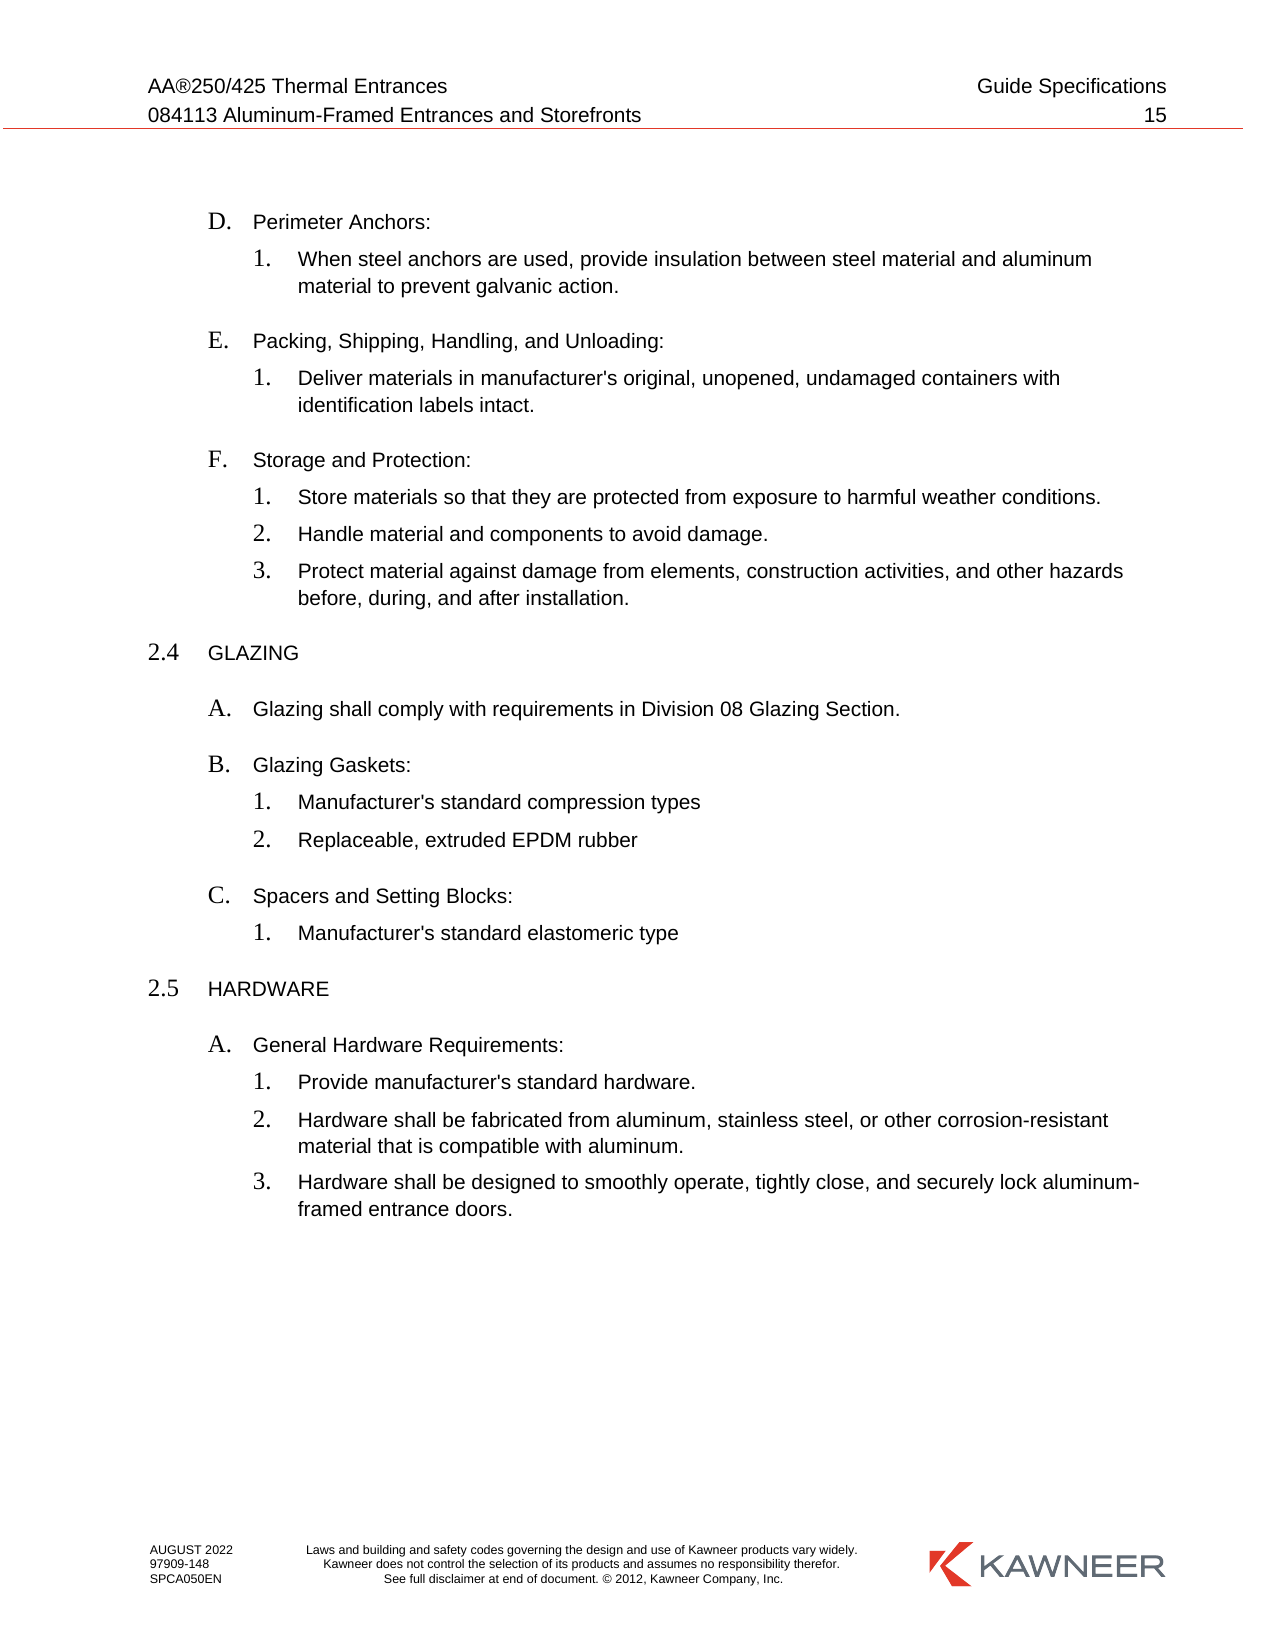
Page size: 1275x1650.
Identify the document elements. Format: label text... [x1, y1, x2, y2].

subtitle When steel anchors are used, provide insulation between steel material and aluminum material to prevent galvanic action. [253, 243, 1169, 298]
subtitle Spacers and Setting Blocks: [208, 880, 1169, 908]
subtitle Hardware [148, 973, 1169, 1002]
subtitle Glazing [148, 637, 1169, 666]
subtitle Hardware shall be fabricated from aluminum, stainless steel, or other corrosion-resistant material that is compatible with aluminum. [253, 1104, 1169, 1158]
subtitle Protect material against damage from elements, construction activities, and other hazards before, during, and after installation. [253, 556, 1169, 610]
subtitle Glazing shall comply with requirements in Division 08 Glazing Section. [208, 693, 1169, 722]
subtitle Manufacturer's standard elastomeric type [253, 917, 1169, 946]
subtitle Provide manufacturer's standard hardware. [253, 1066, 1169, 1095]
subtitle Packing, Shipping, Handling, and Unloading: [208, 325, 1169, 354]
subtitle Glazing Gaskets: [208, 749, 1169, 778]
subtitle Storage and Protection: [208, 444, 1169, 472]
subtitle Handle material and components to avoid damage. [253, 518, 1169, 547]
subtitle Manufacturer's standard compression types [253, 786, 1169, 815]
subtitle Deliver materials in manufacturer's original, unopened, undamaged containers with identification labels intact. [253, 362, 1169, 417]
subtitle Perimeter Anchors: [208, 206, 1169, 235]
subtitle Replaceable, extruded EPDM rubber [253, 824, 1169, 852]
picture [929, 1542, 1166, 1592]
subtitle General Hardware Requirements: [208, 1029, 1169, 1058]
subtitle Store materials so that they are protected from exposure to harmful weather conditions. [253, 481, 1169, 510]
subtitle Hardware shall be designed to smoothly operate, tightly close, and securely lock aluminum-framed entrance doors. [253, 1166, 1169, 1221]
